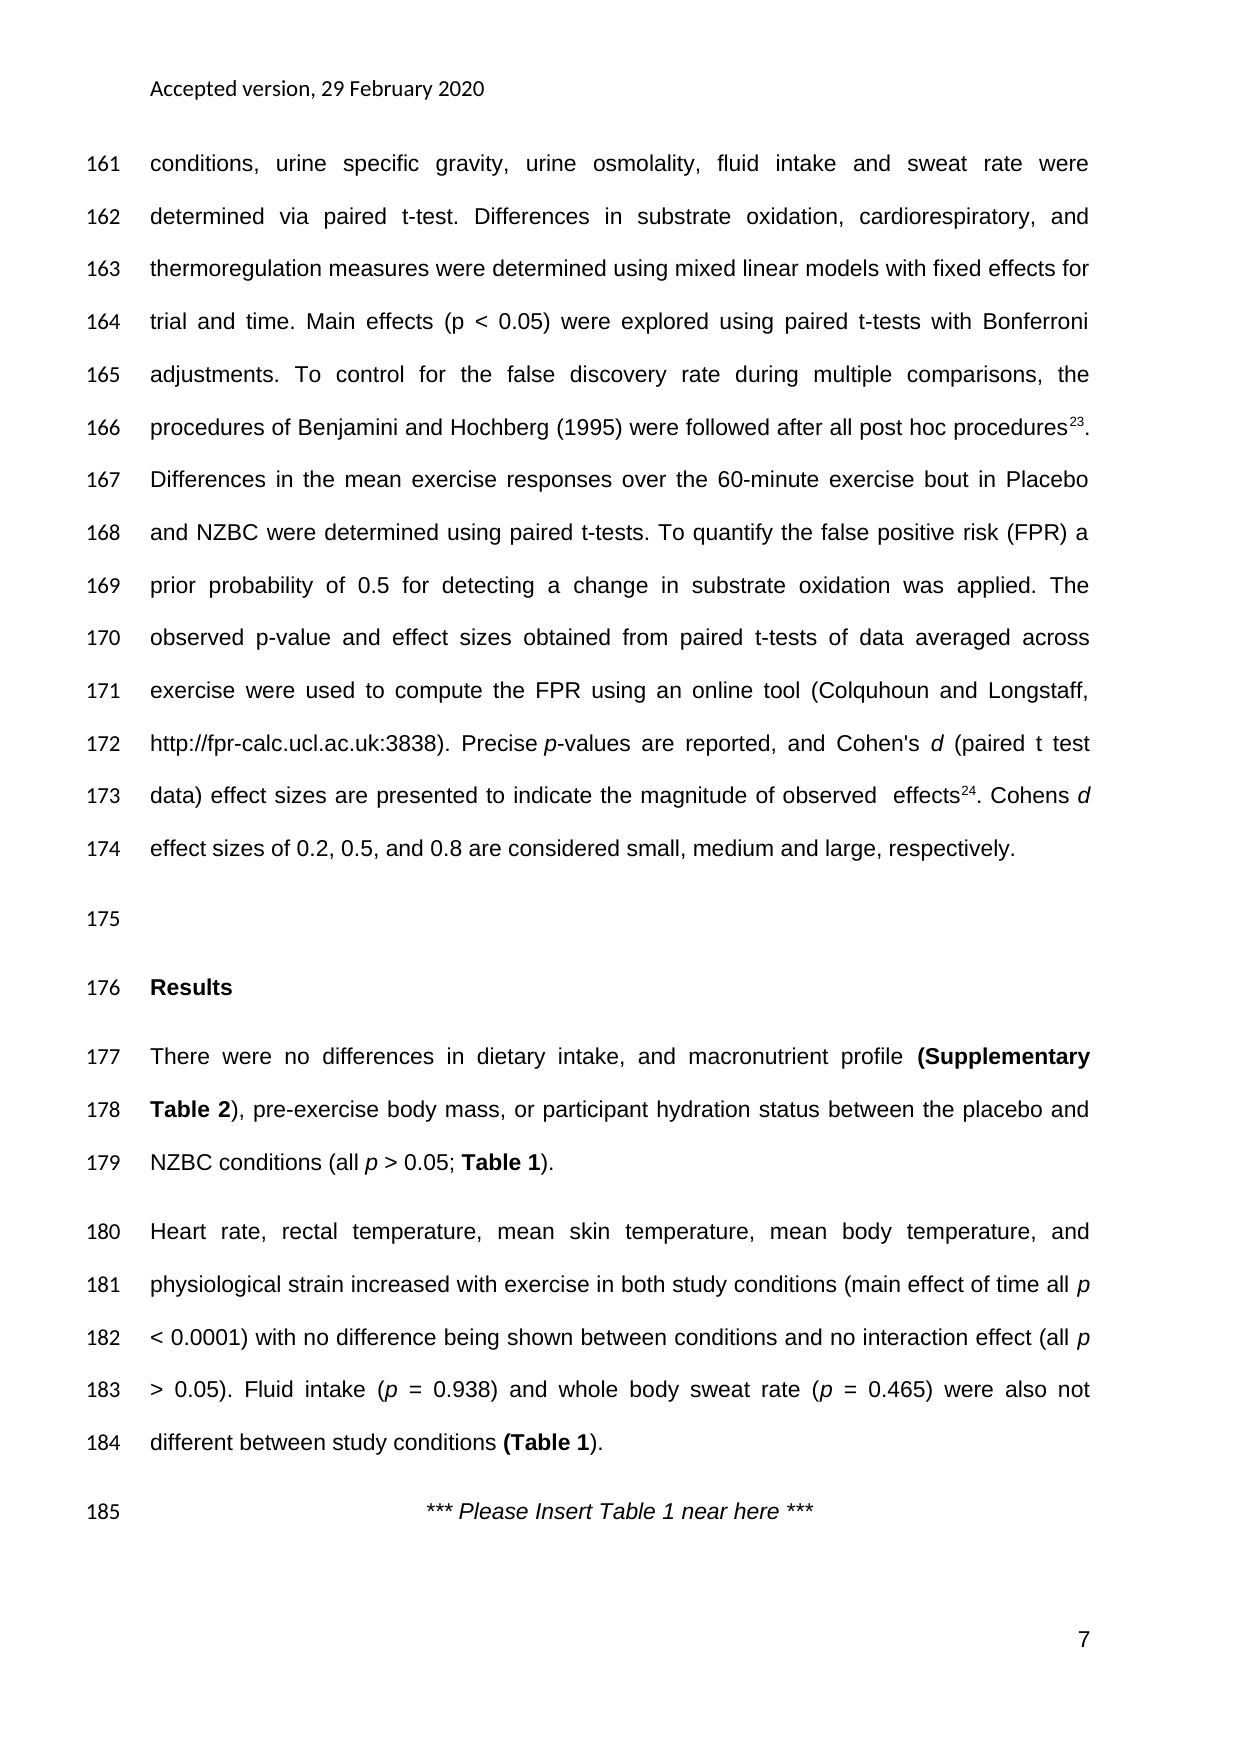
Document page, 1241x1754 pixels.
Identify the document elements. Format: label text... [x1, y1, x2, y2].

text Results [150, 974, 1090, 1000]
text *** Please Insert Table 1 near here *** [150, 1498, 1090, 1525]
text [150, 150, 1090, 862]
text Heart rate, rectal temperature, mean skin temperature, mean body temperature, and physiological strain increased with exercise in both study conditions (main effect of time all p < 0.0001) with no difference being shown between conditions and no interaction effect (all p > 0.05). Fluid intake (p = 0.938) and whole body sweat rate (p = 0.465) were also not different between study conditions (Table 1). [150, 1218, 1090, 1455]
text There were no differences in dietary intake, and macronutrient profile (Supplementary Table 2), pre-exercise body mass, or participant hydration status between the placebo and NZBC conditions (all p > 0.05; Table 1). [150, 1043, 1090, 1175]
